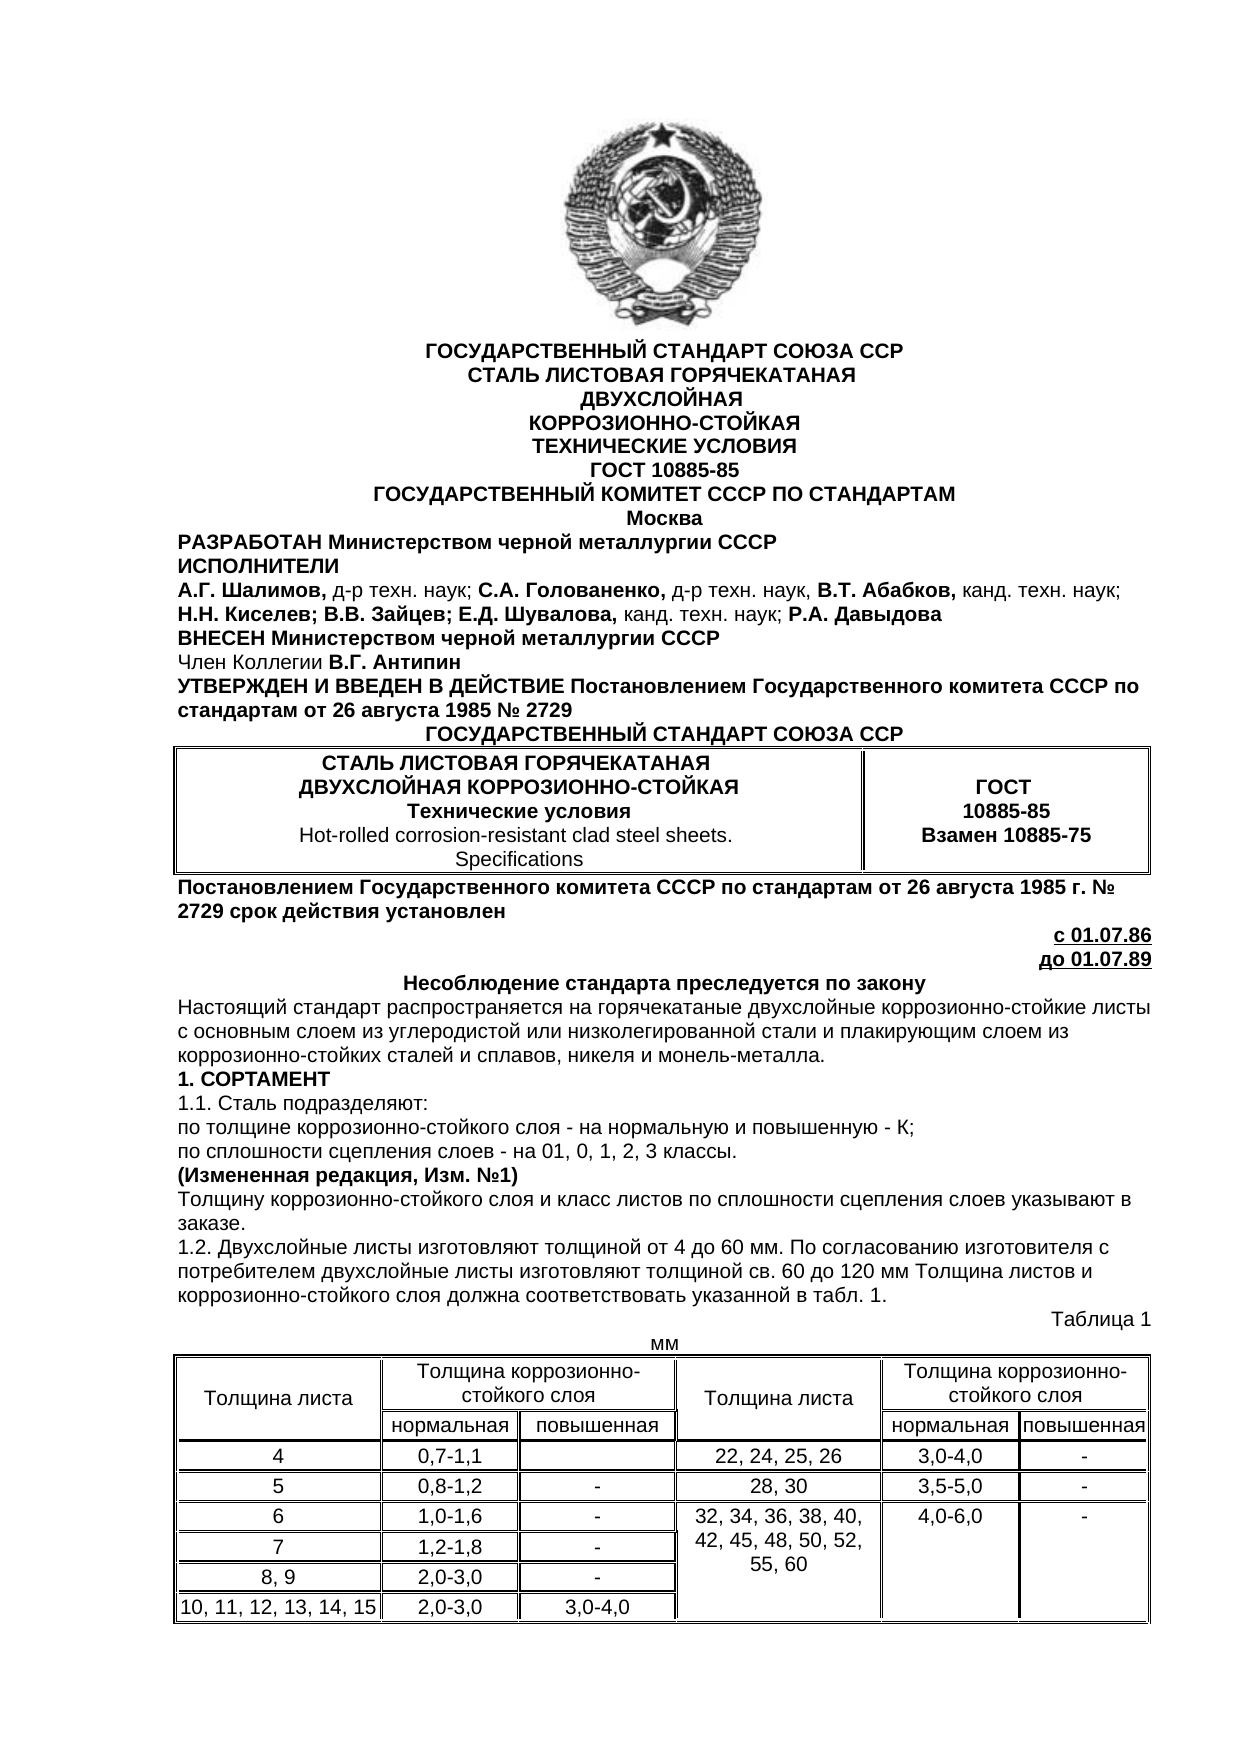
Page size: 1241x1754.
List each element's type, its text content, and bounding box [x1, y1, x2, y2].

table_header Толщина листа [177, 1358, 381, 1439]
text 1.2. Двухслойные листы изготовляют толщиной от 4 до 60 мм. По согласованию изготовителя с потребителем двухслойные листы изготовляют толщиной св. 60 до 120 мм Толщина листов и коррозионно-стойкого слоя должна соответствовать указанной в табл. 1. [177, 1234, 1152, 1306]
table_header Толщина листа [676, 1358, 882, 1439]
table_cell 4 [177, 1439, 380, 1469]
table_cell - [1019, 1500, 1148, 1621]
table_cell - [521, 1473, 674, 1499]
table_cell 8, 9 [177, 1560, 380, 1590]
table_cell 1,2-1,8 [383, 1533, 517, 1560]
text 1.1. Сталь подразделяют: [177, 1091, 1152, 1115]
table_cell 28, 30 [677, 1473, 880, 1499]
text ТЕХНИЧЕСКИЕ УСЛОВИЯ [177, 434, 1152, 458]
text Настоящий стандарт распространяется на горячекатаные двухслойные коррозионно-стойкие листы с основным слоем из углеродистой или низколегированной стали и плакирующим слоем из коррозионно-стойких сталей и сплавов, никеля и монель-металла. [177, 995, 1152, 1067]
table_cell 6 [177, 1500, 380, 1530]
text ГОСТ 10885-85 [177, 458, 1152, 482]
table_cell повышенная [1021, 1409, 1148, 1439]
text УТВЕРЖДЕН И ВВЕДЕН В ДЕЙСТВИЕ Постановлением Государственного комитета СССР по стандартам от 26 августа 1985 № 2729 [177, 674, 1152, 722]
table_header Толщина коррозионно-стойкого слоя [882, 1358, 1148, 1408]
table_cell - [521, 1503, 674, 1530]
text Толщину коррозионно-стойкого слоя и класс листов по сплошности сцепления слоев указывают в заказе. [177, 1187, 1152, 1234]
text мм [177, 1330, 1152, 1354]
table_cell 10, 11, 12, 13, 14, 15 [177, 1590, 381, 1621]
table_cell 3,0-4,0 [519, 1594, 676, 1621]
table_cell 1,0-1,6 [383, 1503, 517, 1530]
table_cell - [521, 1533, 674, 1560]
table_cell 5 [177, 1469, 380, 1499]
table_header Толщина коррозионно-стойкого слоя [381, 1358, 676, 1408]
table_cell нормальная [383, 1412, 517, 1439]
table_cell 2,0-3,0 [383, 1564, 517, 1590]
text Москва [177, 506, 1152, 530]
table_cell [521, 1442, 674, 1469]
text 1. СОРТАМЕНТ [177, 1067, 1152, 1091]
table_cell - [1021, 1439, 1148, 1469]
text А.Г. Шалимов, д-р техн. наук; С.А. Голованенко, д-р техн. наук, В.Т. Абабков, канд. техн. наук; Н.Н. Киселев; В.В. Зайцев; Е.Д. Шувалова, канд. техн. наук; Р.А. Давыдова [177, 578, 1152, 626]
text ГОСУДАРСТВЕННЫЙ СТАНДАРТ СОЮЗА ССР [177, 338, 1152, 362]
text (Измененная редакция, Изм. №1) [177, 1163, 1152, 1187]
table_cell нормальная [883, 1412, 1018, 1439]
text до 01.07.89 [177, 947, 1152, 971]
table_header ГОСТ 10885-85 Взамен 10885-75 [863, 749, 1148, 872]
text ГОСУДАРСТВЕННЫЙ КОМИТЕТ СССР ПО СТАНДАРТАМ [177, 482, 1152, 506]
text Член Коллегии В.Г. Антипин [177, 650, 1152, 674]
text Постановлением Государственного комитета СССР по стандартам от 26 августа 1985 г. № 2729 срок действия установлен [177, 875, 1152, 923]
table_cell 3,5-5,0 [883, 1473, 1018, 1499]
table_cell 2,0-3,0 [381, 1590, 519, 1621]
table_cell 4,0-6,0 [882, 1503, 1019, 1621]
picture [559, 118, 770, 339]
text ВНЕСЕН Министерством черной металлургии СССР [177, 626, 1152, 650]
text по сплошности сцепления слоев - на 01, 0, 1, 2, 3 классы. [177, 1139, 1152, 1163]
table_cell 0,8-1,2 [383, 1473, 517, 1499]
text Таблица 1 [177, 1306, 1152, 1330]
table_cell 22, 24, 25, 26 [677, 1442, 880, 1469]
text СТАЛЬ ЛИСТОВАЯ ГОРЯЧЕКАТАНАЯ ДВУХСЛОЙНАЯ КОРРОЗИОННО-СТОЙКАЯ [177, 362, 1152, 434]
table_cell - [521, 1564, 674, 1590]
table_cell повышенная [521, 1412, 674, 1439]
text с 01.07.86 [177, 923, 1152, 947]
table_header СТАЛЬ ЛИСТОВАЯ ГОРЯЧЕКАТАНАЯ ДВУХСЛОЙНАЯ КОРРОЗИОННО-СТОЙКАЯ Технические условия Hot-rolled corrosion-resistant clad steel sheets. Specifications [175, 747, 863, 872]
text ИСПОЛНИТЕЛИ [177, 554, 1152, 578]
table_cell 7 [175, 1530, 381, 1560]
table_cell 3,0-4,0 [883, 1442, 1018, 1469]
table_cell 32, 34, 36, 38, 40, 42, 45, 48, 50, 52, 55, 60 [676, 1503, 882, 1621]
text РАЗРАБОТАН Министерством черной металлургии СССР [177, 530, 1152, 554]
table_cell - [1021, 1469, 1148, 1499]
table_cell 0,7-1,1 [383, 1442, 517, 1469]
text ГОСУДАРСТВЕННЫЙ СТАНДАРТ СОЮЗА ССР [177, 722, 1152, 746]
text Несоблюдение стандарта преследуется по закону [177, 971, 1152, 995]
text по толщине коррозионно-стойкого слоя - на нормальную и повышенную - К; [177, 1115, 1152, 1139]
